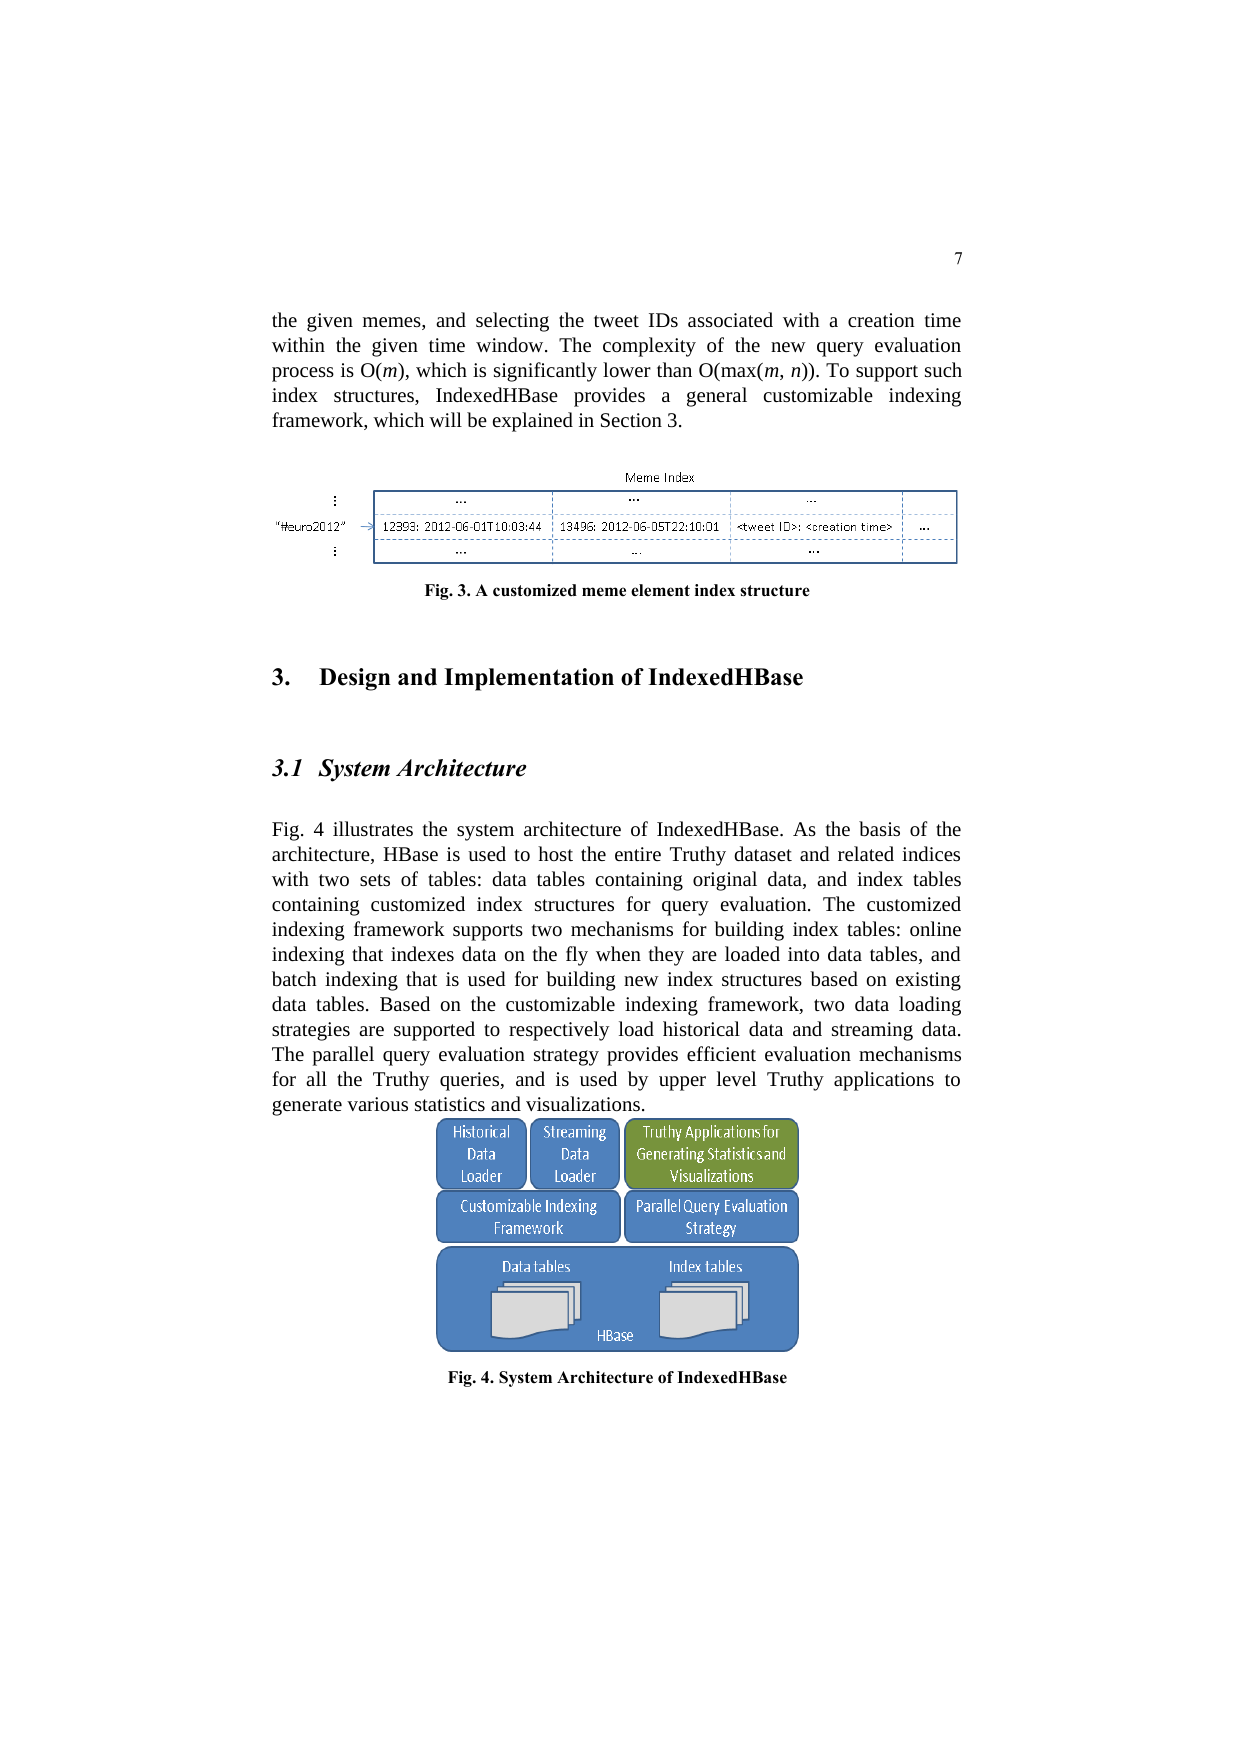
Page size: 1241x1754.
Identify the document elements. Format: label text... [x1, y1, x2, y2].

text Fig. 4 illustrates the system architecture of IndexedHBase. As the basis of the architecture, HBase is used to host the entire Truthy dataset and related indices with two sets of tables: data tables containing original data, and index tables containing customized index structures for query evaluation. The customized indexing framework supports two mechanisms for building index tables: online indexing that indexes data on the fly when they are loaded into data tables, and batch indexing that is used for building new index structures based on existing data tables. Based on the customizable indexing framework, two data loading strategies are supported to respectively load historical data and streaming data. The parallel query evaluation strategy provides efficient evaluation mechanisms for all the Truthy queries, and is used by upper level Truthy applications to generate various statistics and visualizations. [272, 816, 963, 1116]
text Fig. 3. A customized meme element index structure [272, 579, 963, 600]
subtitle 3. Design and Implementation of IndexedHBase [272, 662, 963, 691]
picture [271, 469, 963, 567]
text Fig. 4. System Architecture of IndexedHBase [272, 1367, 963, 1387]
subtitle 3.1 System Architecture [272, 753, 963, 782]
picture [430, 1115, 805, 1354]
